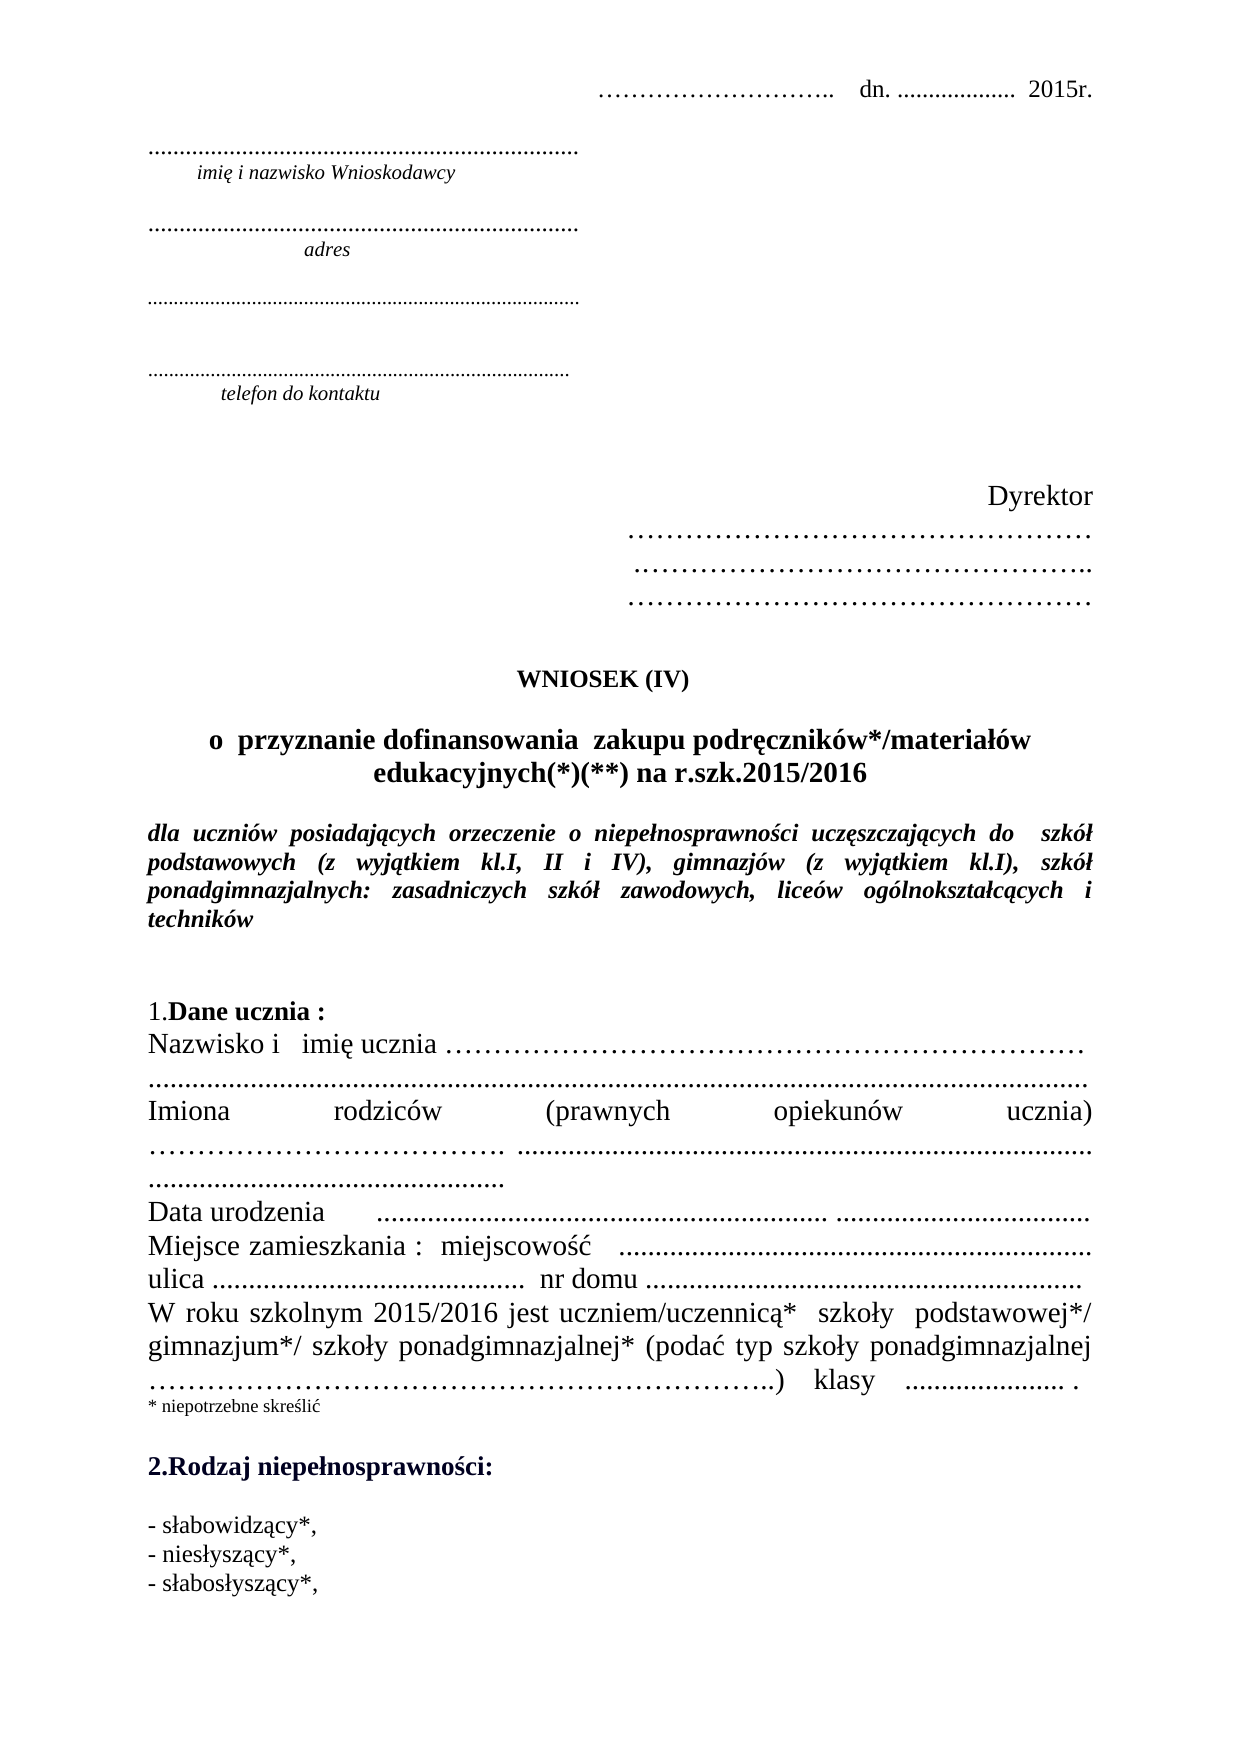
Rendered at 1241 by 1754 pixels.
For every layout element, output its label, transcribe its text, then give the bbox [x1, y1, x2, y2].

text imię i nazwisko Wnioskodawcy [148, 160, 1093, 184]
text - słabosłyszący*, [148, 1568, 1093, 1597]
text 2.Rodzaj niepełnosprawności: [148, 1450, 1093, 1482]
text ................................................................................. [148, 357, 1093, 381]
text * niepotrzebne skreślić [148, 1395, 1093, 1417]
text adres [148, 237, 1093, 261]
text ................................................................................... [148, 285, 1093, 309]
text ……………………….. dn. ................... 2015r. [148, 74, 1093, 103]
text Data urodzenia .............................................................. ................................... [148, 1194, 1093, 1228]
text o przyznanie dofinansowania zakupu podręczników*/materiałów edukacyjnych(*)(**) na r.szk.2015/2016 [148, 722, 1093, 789]
text telefon do kontaktu [148, 381, 1093, 405]
text Miejsce zamieszkania : miejscowość ................................................................. ulica ........................................... nr domu ............................................................ [148, 1228, 1093, 1295]
subtitle Dyrektor ………………………………………… [148, 478, 1093, 545]
text W roku szkolnym 2015/2016 jest uczniem/uczennicą* szkoły podstawowej*/ gimnazjum*/ szkoły ponadgimnazjalnej* (podać typ szkoły ponadgimnazjalnej ………………………………………………………..) klasy ...................... . [148, 1295, 1093, 1395]
text 1.Dane ucznia : [148, 995, 1093, 1026]
text - słabowidzący*, [148, 1510, 1093, 1539]
text .……………………………………….. [148, 545, 1093, 578]
text WNIOSEK (IV) [148, 664, 1093, 693]
text Nazwisko i imię ucznia ………………………………………………………… ................................................................................................................................. [148, 1026, 1093, 1093]
text dla uczniów posiadających orzeczenie o niepełnosprawności uczęszczających do szkół podstawowych (z wyjątkiem kl.I, II i IV), gimnazjów (z wyjątkiem kl.I), szkół ponadgimnazjalnych: zasadniczych szkół zawodowych, liceów ogólnokształcących i techników [148, 818, 1093, 933]
text Imiona rodziców (prawnych opiekunów ucznia) ………………………………. ................................................................................................................................ [148, 1093, 1093, 1194]
text ..................................................................... [148, 131, 1093, 160]
text ..................................................................... [148, 208, 1093, 237]
text - niesłyszący*, [148, 1539, 1093, 1568]
text ………………………………………… [148, 578, 1093, 612]
